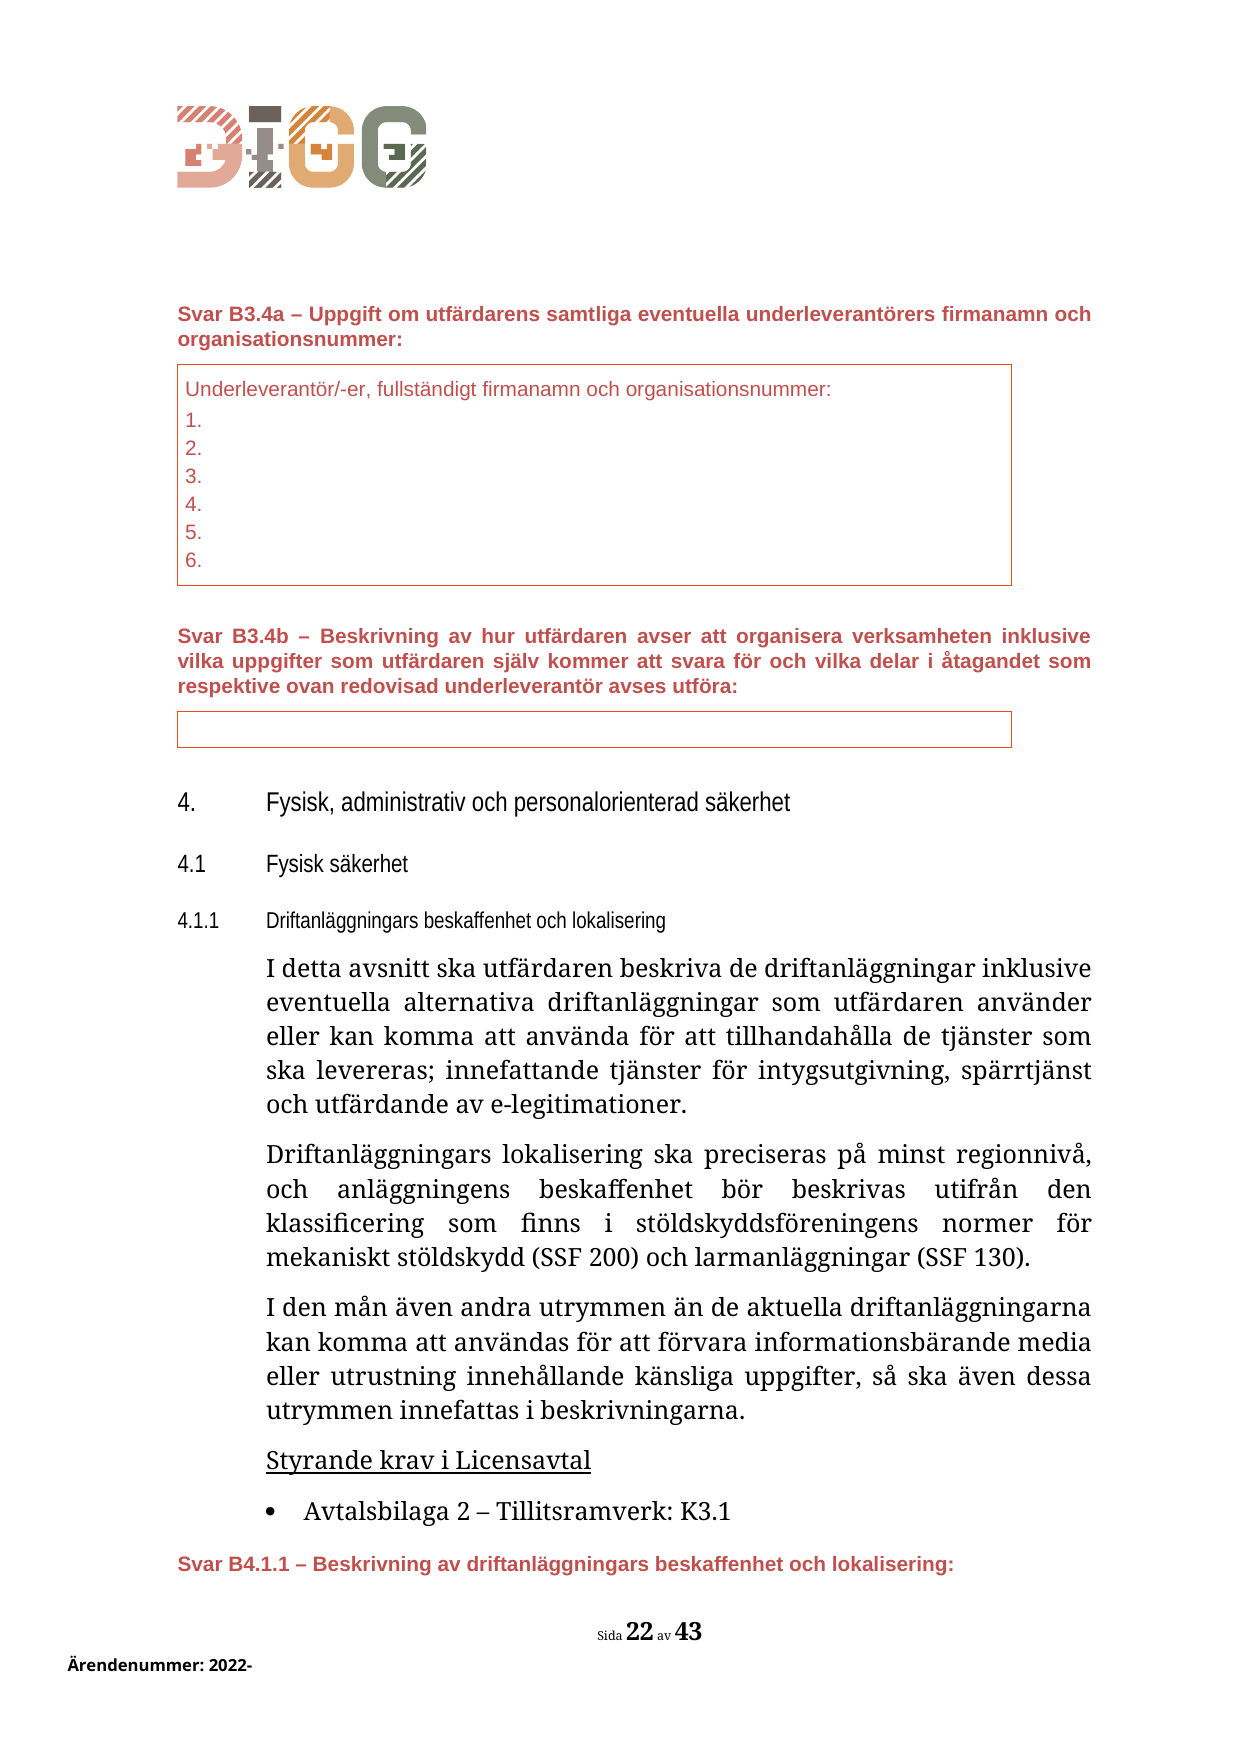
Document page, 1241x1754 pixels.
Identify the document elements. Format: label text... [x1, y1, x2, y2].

text Styrande krav i Licensavtal [266, 1443, 1093, 1477]
text Driftanläggningars lokalisering ska preciseras på minst regionnivå, och anläggningens beskaffenhet bör beskrivas utifrån den klassificering som finns i stöldskyddsföreningens normer för mekaniskt stöldskydd (SSF 200) och larmanläggningar (SSF 130). [266, 1137, 1093, 1273]
text I den mån även andra utrymmen än de aktuella driftanläggningarna kan komma att användas för att förvara informationsbärande media eller utrustning innehållande känsliga uppgifter, så ska även dessa utrymmen innefattas i beskrivningarna. [266, 1290, 1093, 1426]
table_header Underleverantör/-er, fullständigt firmanamn och organisationsnummer: [178, 365, 1011, 584]
picture [177, 106, 427, 188]
text I detta avsnitt ska utfärdaren beskriva de driftanläggningar inklusive eventuella alternativa driftanläggningar som utfärdaren använder eller kan komma att använda för att tillhandahålla de tjänster som ska levereras; innefattande tjänster för intygsutgivning, spärrtjänst och utfärdande av e-legitimationer. [266, 950, 1093, 1121]
text Svar B3.4b – Beskrivning av hur utfärdaren avser att organisera verksamheten inklusive vilka uppgifter som utfärdaren själv kommer att svara för och vilka delar i åtagandet som respektive ovan redovisad underleverantör avses utföra: [177, 623, 1092, 698]
subtitle 4.1 Fysisk säkerhet [177, 846, 1122, 877]
subtitle 4.1.1 Driftanläggningars beskaffenhet och lokalisering [177, 902, 1122, 933]
text Svar B3.4a – Uppgift om utfärdarens samtliga eventuella underleverantörers firmanamn och organisationsnummer: [177, 301, 1092, 351]
table_header [178, 712, 1011, 747]
list Avtalsbilaga 2 – Tillitsramverk: K3.1 [266, 1494, 1093, 1528]
text Svar B4.1.1 – Beskrivning av driftanläggningars beskaffenhet och lokalisering: [177, 1544, 1122, 1576]
subtitle 4. Fysisk, administrativ och personalorienterad säkerhet [177, 786, 1122, 817]
